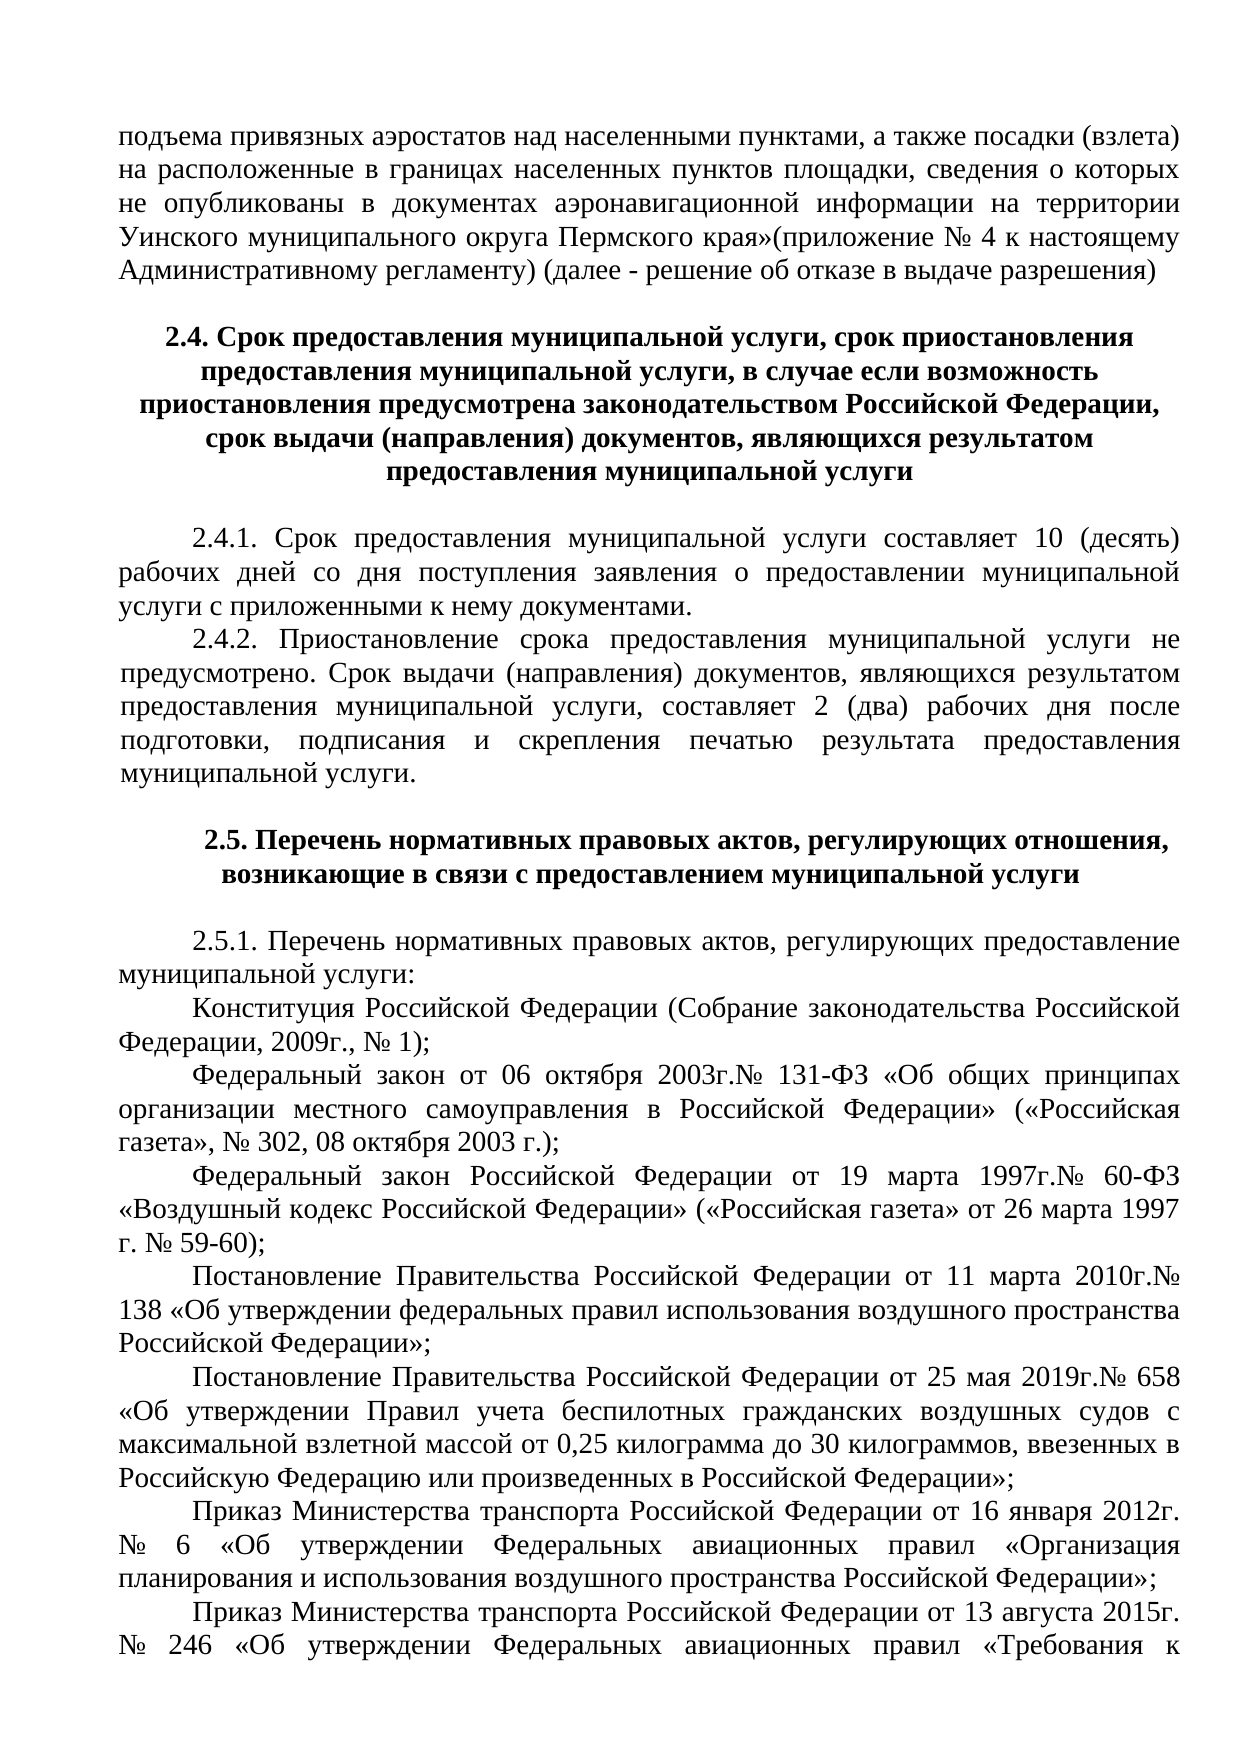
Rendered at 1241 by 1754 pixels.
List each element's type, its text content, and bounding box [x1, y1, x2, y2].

text 2.4. Срок предоставления муниципальной услуги, срок приостановления предоставления муниципальной услуги, в случае если возможность приостановления предусмотрена законодательством Российской Федерации, срок выдачи (направления) документов, являющихся результатом предоставления муниципальной услуги [118, 319, 1181, 487]
text Конституция Российской Федерации (Собрание законодательства Российской Федерации, 2009г., № 1); [118, 990, 1181, 1057]
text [118, 1594, 1181, 1661]
text 2.5.1. Перечень нормативных правовых актов, регулирующих предоставление муниципальной услуги: [118, 923, 1181, 990]
text Приказ Министерства транспорта Российской Федерации от 16 января 2012г.№ 6 «Об утверждении Федеральных авиационных правил «Организация планирования и использования воздушного пространства Российской Федерации»; [118, 1493, 1181, 1594]
text Постановление Правительства Российской Федерации от 25 мая 2019г.№ 658 «Об утверждении Правил учета беспилотных гражданских воздушных судов с максимальной взлетной массой от 0,25 килограмма до 30 килограммов, ввезенных в Российскую Федерацию или произведенных в Российской Федерации»; [118, 1359, 1181, 1493]
text Постановление Правительства Российской Федерации от 11 марта 2010г.№ 138 «Об утверждении федеральных правил использования воздушного пространства Российской Федерации»; [118, 1258, 1181, 1359]
text Федеральный закон Российской Федерации от 19 марта 1997г.№ 60-ФЗ «Воздушный кодекс Российской Федерации» («Российская газета» от 26 марта 1997 г. № 59-60); [118, 1158, 1181, 1258]
text Федеральный закон от 06 октября 2003г.№ 131-ФЗ «Об общих принципах организации местного самоуправления в Российской Федерации» («Российская газета», № 302, 08 октября 2003 г.); [118, 1057, 1181, 1158]
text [118, 118, 1181, 286]
text 2.4.2. Приостановление срока предоставления муниципальной услуги не предусмотрено. Срок выдачи (направления) документов, являющихся результатом предоставления муниципальной услуги, составляет 2 (два) рабочих дня после подготовки, подписания и скрепления печатью результата предоставления муниципальной услуги. [120, 621, 1181, 789]
text 2.5. Перечень нормативных правовых актов, регулирующих отношения, возникающие в связи с предоставлением муниципальной услуги [120, 822, 1181, 889]
text 2.4.1. Срок предоставления муниципальной услуги составляет 10 (десять) рабочих дней со дня поступления заявления о предоставлении муниципальной услуги с приложенными к нему документами. [118, 521, 1181, 621]
